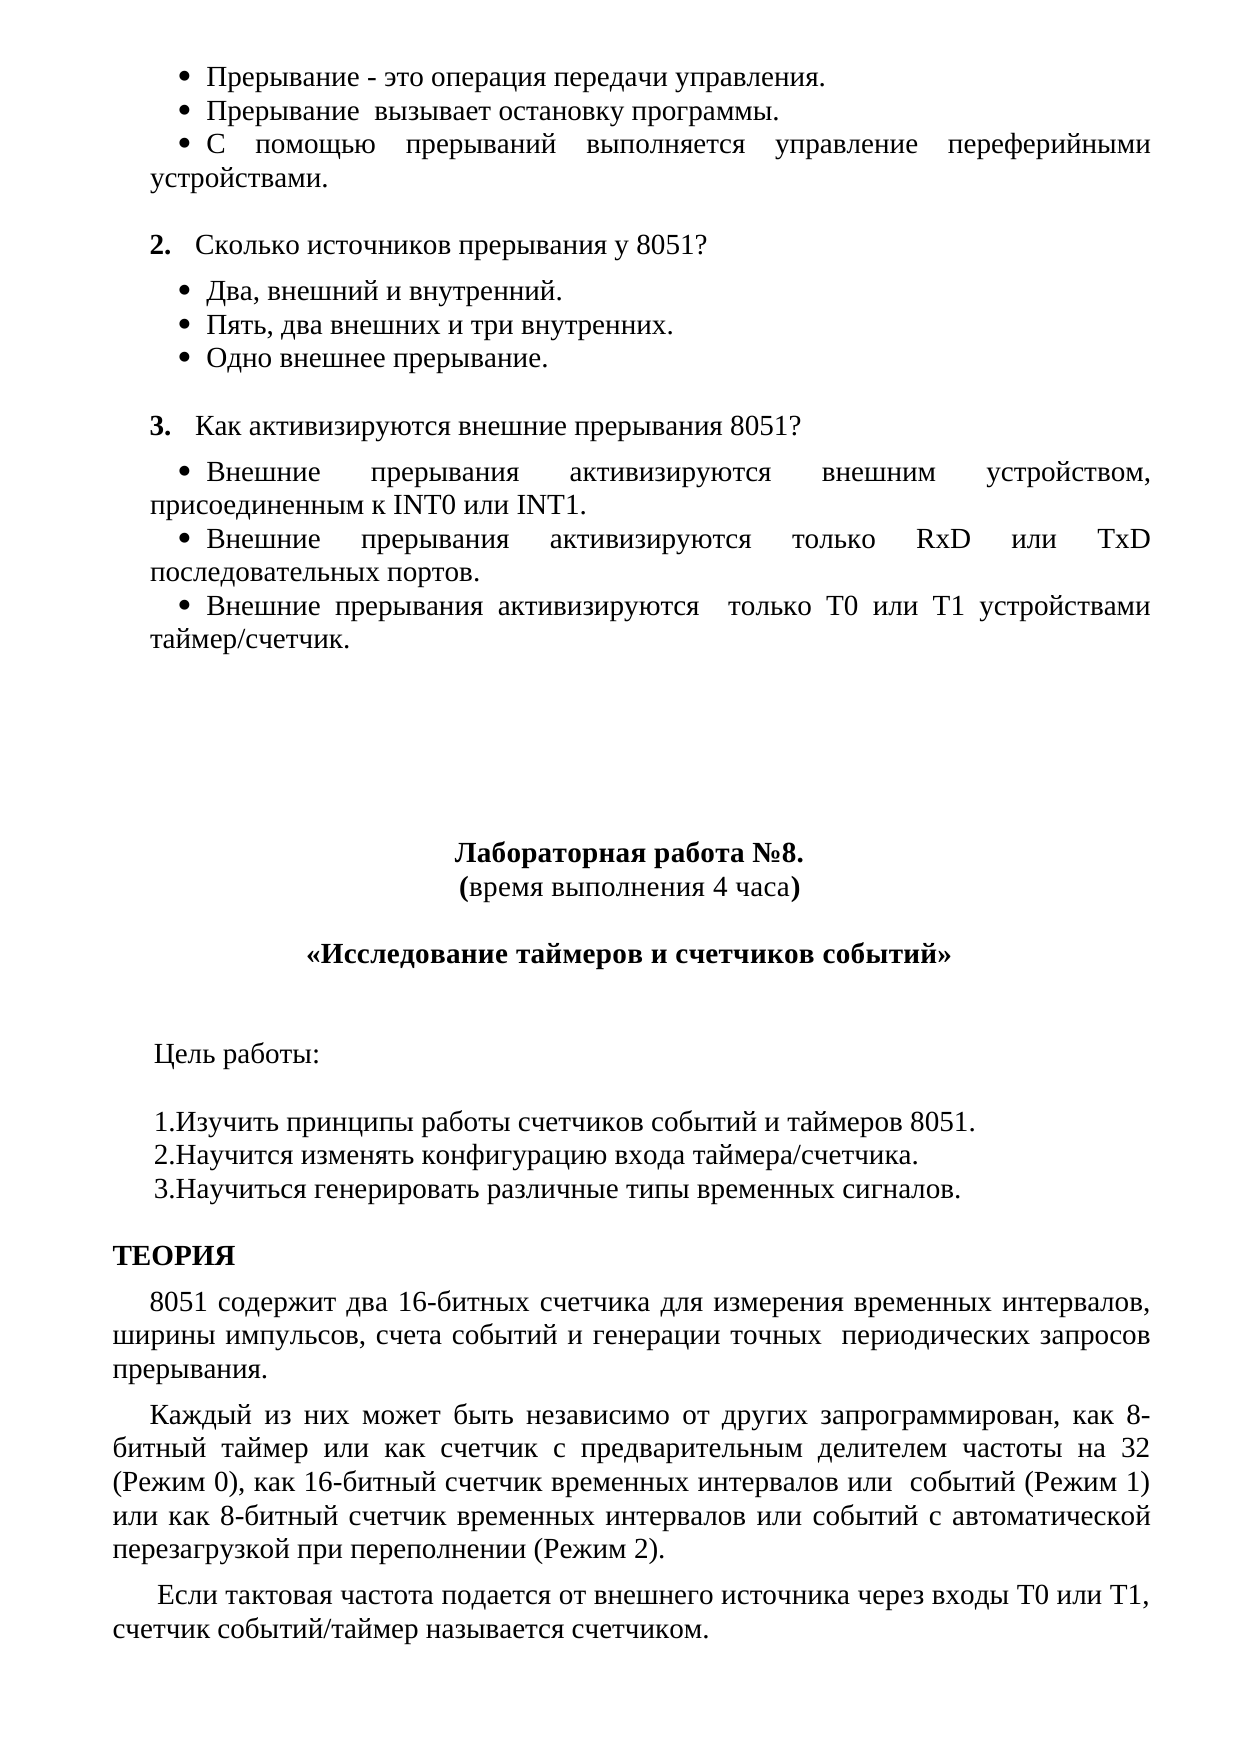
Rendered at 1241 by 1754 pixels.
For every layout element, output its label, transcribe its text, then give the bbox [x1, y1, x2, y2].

list Пять, два внешних и три внутренних. [150, 307, 1152, 340]
list Как активизируются внешние прерывания 8051? [112, 408, 1152, 441]
text Лабораторная работа №8. [112, 835, 1147, 869]
list Внешние прерывания активизируются только RxD или TxD последовательных портов. [150, 521, 1152, 588]
text 8051 содержит два 16-битных счетчика для измерения временных интервалов, ширины импульсов, счета событий и генерации точных периодических запросов прерывания. [112, 1284, 1152, 1384]
text 2.Научится изменять конфигурацию входа таймера/счетчика. [153, 1137, 1152, 1171]
list Одно внешнее прерывание. [150, 340, 1152, 374]
text Теория [112, 1238, 1152, 1271]
text Каждый из них может быть независимо от других запрограммирован, как 8-битный таймер или как счетчик с предварительным делителем частоты на 32 (Режим 0), как 16-битный счетчик временных интервалов или событий (Режим 1) или как 8-битный счетчик временных интервалов или событий с автоматической перезагрузкой при переполнении (Режим 2). [112, 1397, 1152, 1565]
list Внешние прерывания активизируются внешним устройством, присоединенным к INT0 или INT1. [150, 454, 1152, 521]
list Прерывание вызывает остановку программы. [150, 93, 1152, 126]
text (время выполнения 4 часа) [112, 869, 1147, 902]
text Цель работы: [153, 1037, 1152, 1070]
text Если тактовая частота подается от внешнего источника через входы T0 или T1, счетчик событий/таймер называется счетчиком. [112, 1577, 1152, 1644]
list Внешние прерывания активизируются только T0 или T1 устройствами таймер/счетчик. [150, 588, 1152, 655]
text «Исследование таймеров и счетчиков событий» [112, 936, 1147, 969]
list Два, внешний и внутренний. [150, 273, 1152, 307]
list Сколько источников прерывания у 8051? [112, 227, 1152, 261]
text 1.Изучить принципы работы счетчиков событий и таймеров 8051. [153, 1104, 1152, 1137]
list Прерывание - это операция передачи управления. [150, 59, 1152, 93]
text 3.Научиться генерировать различные типы временных сигналов. [153, 1171, 1152, 1204]
list С помощью прерываний выполняется управление переферийными устройствами. [150, 126, 1152, 193]
